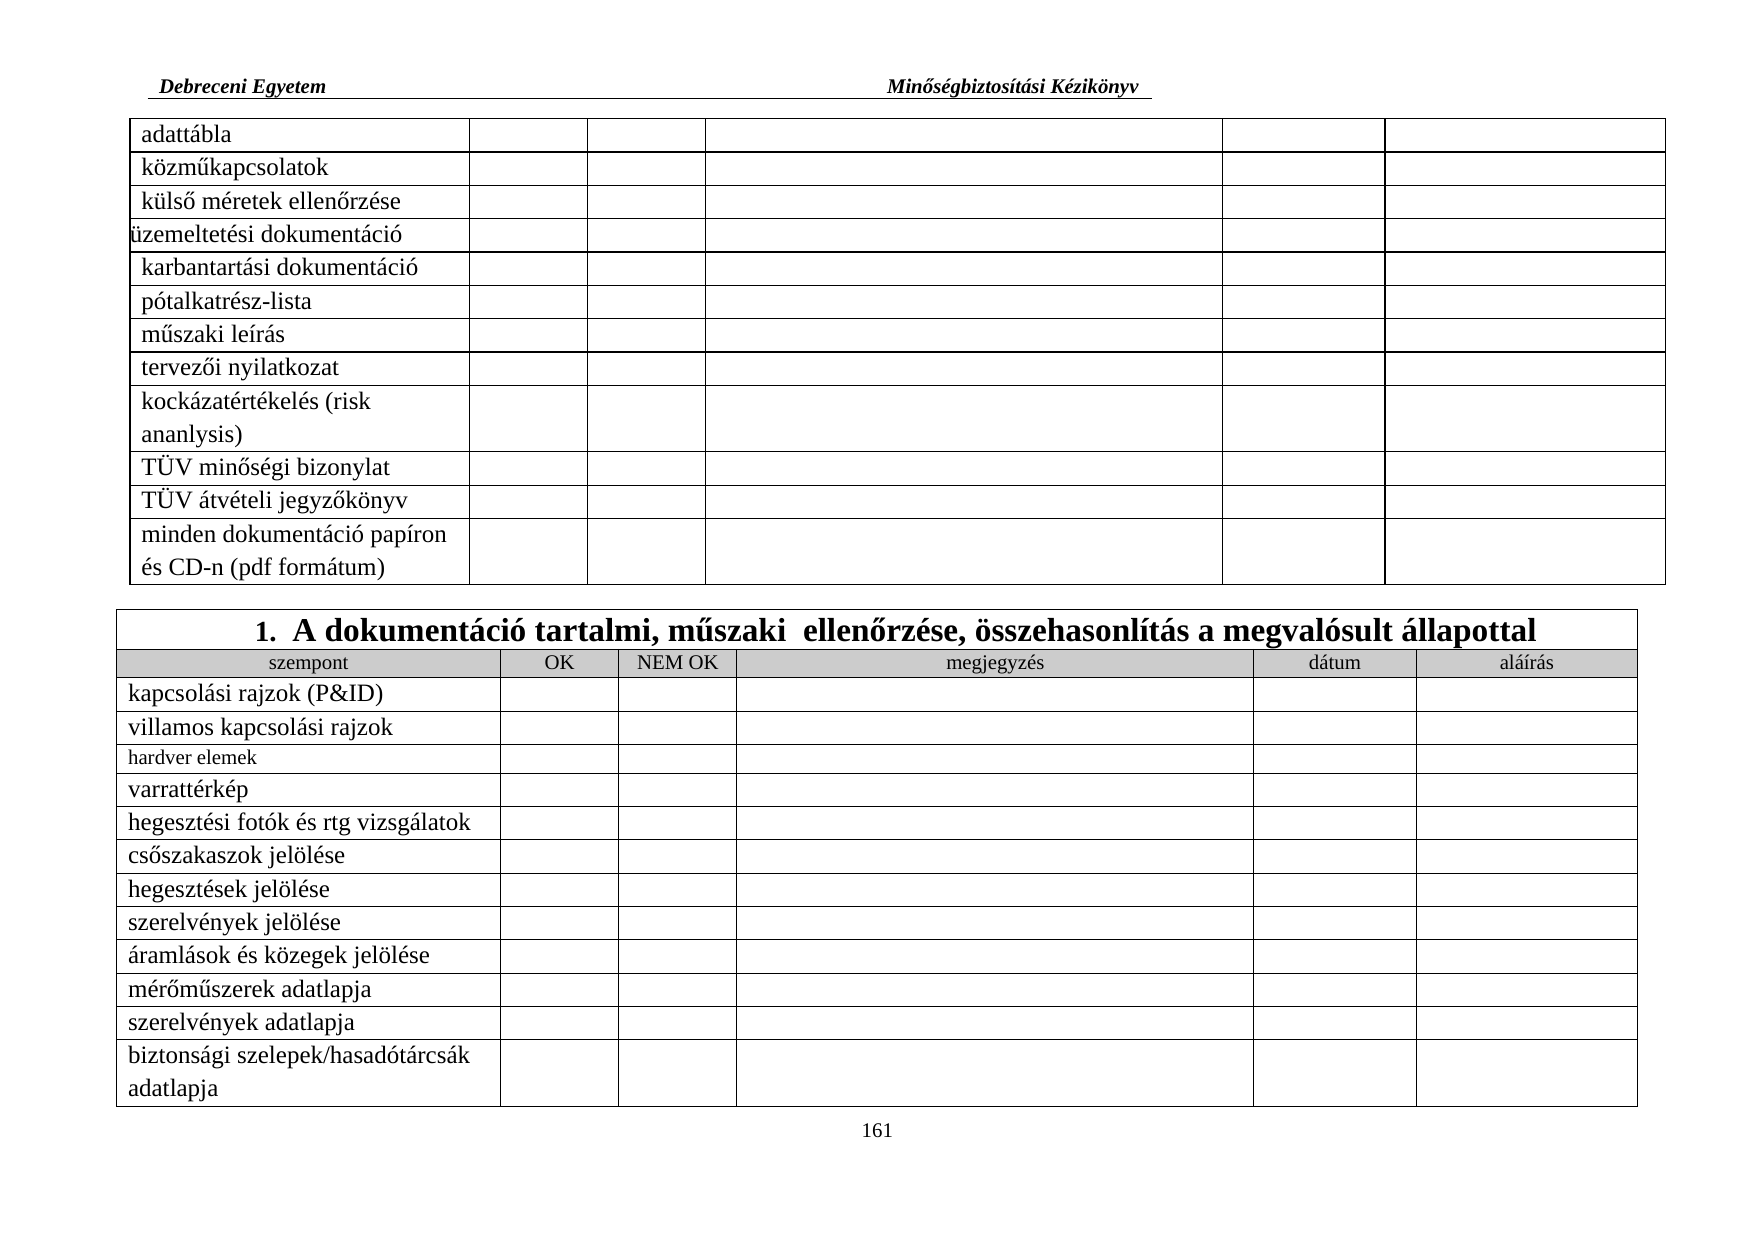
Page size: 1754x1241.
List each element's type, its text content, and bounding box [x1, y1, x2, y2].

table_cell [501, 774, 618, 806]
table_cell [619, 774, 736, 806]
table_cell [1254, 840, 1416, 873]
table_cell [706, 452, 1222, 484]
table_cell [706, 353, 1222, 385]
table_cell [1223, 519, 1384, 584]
table_cell [470, 219, 587, 251]
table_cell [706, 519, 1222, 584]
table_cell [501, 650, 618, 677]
table_cell [470, 119, 587, 151]
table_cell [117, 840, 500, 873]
table_cell adattábla [131, 119, 469, 151]
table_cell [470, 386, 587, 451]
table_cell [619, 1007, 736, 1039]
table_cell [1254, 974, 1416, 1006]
table_cell külső méretek ellenőrzése [131, 186, 469, 218]
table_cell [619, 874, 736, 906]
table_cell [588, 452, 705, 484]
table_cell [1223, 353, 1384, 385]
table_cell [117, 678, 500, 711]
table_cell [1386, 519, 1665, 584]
table_cell [1386, 219, 1665, 251]
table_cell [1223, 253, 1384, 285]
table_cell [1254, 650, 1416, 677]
table_cell [706, 186, 1222, 218]
table_cell [588, 219, 705, 251]
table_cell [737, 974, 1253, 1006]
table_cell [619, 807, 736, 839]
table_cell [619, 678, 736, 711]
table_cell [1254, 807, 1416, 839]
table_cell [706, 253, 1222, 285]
table_cell üzemeltetési dokumentáció [131, 219, 469, 251]
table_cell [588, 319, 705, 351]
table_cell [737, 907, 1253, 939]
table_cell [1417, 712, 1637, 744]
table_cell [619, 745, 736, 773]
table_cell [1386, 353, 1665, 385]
table_cell karbantartási dokumentáció [131, 253, 469, 285]
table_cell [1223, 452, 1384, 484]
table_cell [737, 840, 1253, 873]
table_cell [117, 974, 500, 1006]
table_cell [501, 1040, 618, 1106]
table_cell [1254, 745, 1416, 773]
table_cell [588, 186, 705, 218]
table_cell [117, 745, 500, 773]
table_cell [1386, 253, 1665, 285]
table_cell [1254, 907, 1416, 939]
table_cell [706, 119, 1222, 151]
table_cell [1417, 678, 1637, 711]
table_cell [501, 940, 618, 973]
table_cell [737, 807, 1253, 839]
table_cell [588, 253, 705, 285]
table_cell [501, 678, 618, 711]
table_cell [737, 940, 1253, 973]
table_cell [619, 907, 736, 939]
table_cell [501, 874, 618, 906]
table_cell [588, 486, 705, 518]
table_cell [706, 219, 1222, 251]
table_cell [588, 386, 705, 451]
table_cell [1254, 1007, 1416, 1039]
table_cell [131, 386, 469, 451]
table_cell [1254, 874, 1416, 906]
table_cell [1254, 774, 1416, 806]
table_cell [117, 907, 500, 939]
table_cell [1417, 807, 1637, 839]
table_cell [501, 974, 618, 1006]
table_cell [1386, 119, 1665, 151]
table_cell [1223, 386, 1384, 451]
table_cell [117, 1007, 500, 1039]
table_cell [470, 186, 587, 218]
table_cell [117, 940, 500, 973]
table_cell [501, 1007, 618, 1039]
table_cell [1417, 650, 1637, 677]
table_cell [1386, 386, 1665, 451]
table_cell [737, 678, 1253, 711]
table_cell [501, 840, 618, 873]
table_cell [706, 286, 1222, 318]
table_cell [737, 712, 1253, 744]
table_cell [470, 253, 587, 285]
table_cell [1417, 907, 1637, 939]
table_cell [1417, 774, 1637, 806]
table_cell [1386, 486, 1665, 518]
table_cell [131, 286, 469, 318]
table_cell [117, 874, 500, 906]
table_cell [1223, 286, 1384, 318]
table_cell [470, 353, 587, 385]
table_cell közműkapcsolatok [131, 153, 469, 185]
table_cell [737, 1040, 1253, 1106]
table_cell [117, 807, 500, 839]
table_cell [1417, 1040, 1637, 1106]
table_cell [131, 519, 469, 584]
table_cell [1223, 219, 1384, 251]
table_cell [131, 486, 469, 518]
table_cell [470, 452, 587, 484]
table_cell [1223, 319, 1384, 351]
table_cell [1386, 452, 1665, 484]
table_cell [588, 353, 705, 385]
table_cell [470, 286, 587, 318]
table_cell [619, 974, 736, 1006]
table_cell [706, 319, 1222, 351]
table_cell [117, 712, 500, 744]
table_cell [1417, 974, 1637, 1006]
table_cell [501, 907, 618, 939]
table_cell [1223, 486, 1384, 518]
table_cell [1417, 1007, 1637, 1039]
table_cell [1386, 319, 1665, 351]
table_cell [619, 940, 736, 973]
table_cell [1223, 186, 1384, 218]
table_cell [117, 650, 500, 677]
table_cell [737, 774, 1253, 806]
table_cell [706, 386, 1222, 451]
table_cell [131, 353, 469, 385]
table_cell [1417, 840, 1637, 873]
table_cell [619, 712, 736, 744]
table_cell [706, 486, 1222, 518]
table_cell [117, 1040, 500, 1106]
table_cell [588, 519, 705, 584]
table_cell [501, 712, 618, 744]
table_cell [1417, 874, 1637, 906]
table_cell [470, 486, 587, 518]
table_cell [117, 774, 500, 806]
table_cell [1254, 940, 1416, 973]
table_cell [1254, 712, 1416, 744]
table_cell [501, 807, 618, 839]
table_cell [1386, 186, 1665, 218]
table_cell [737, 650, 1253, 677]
table_cell [706, 153, 1222, 185]
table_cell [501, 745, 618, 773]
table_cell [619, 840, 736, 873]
table_cell [470, 153, 587, 185]
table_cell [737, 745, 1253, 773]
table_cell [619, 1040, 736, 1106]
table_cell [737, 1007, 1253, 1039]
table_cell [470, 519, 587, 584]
table_cell [1223, 119, 1384, 151]
table_cell [1223, 153, 1384, 185]
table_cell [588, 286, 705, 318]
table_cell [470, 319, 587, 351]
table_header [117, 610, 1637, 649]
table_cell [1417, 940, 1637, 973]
table_cell [1386, 153, 1665, 185]
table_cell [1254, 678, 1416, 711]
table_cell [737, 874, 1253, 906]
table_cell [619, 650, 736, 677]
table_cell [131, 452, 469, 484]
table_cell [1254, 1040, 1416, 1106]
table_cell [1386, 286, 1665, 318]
table_cell [588, 153, 705, 185]
table_cell [588, 119, 705, 151]
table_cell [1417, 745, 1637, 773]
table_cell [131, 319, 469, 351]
